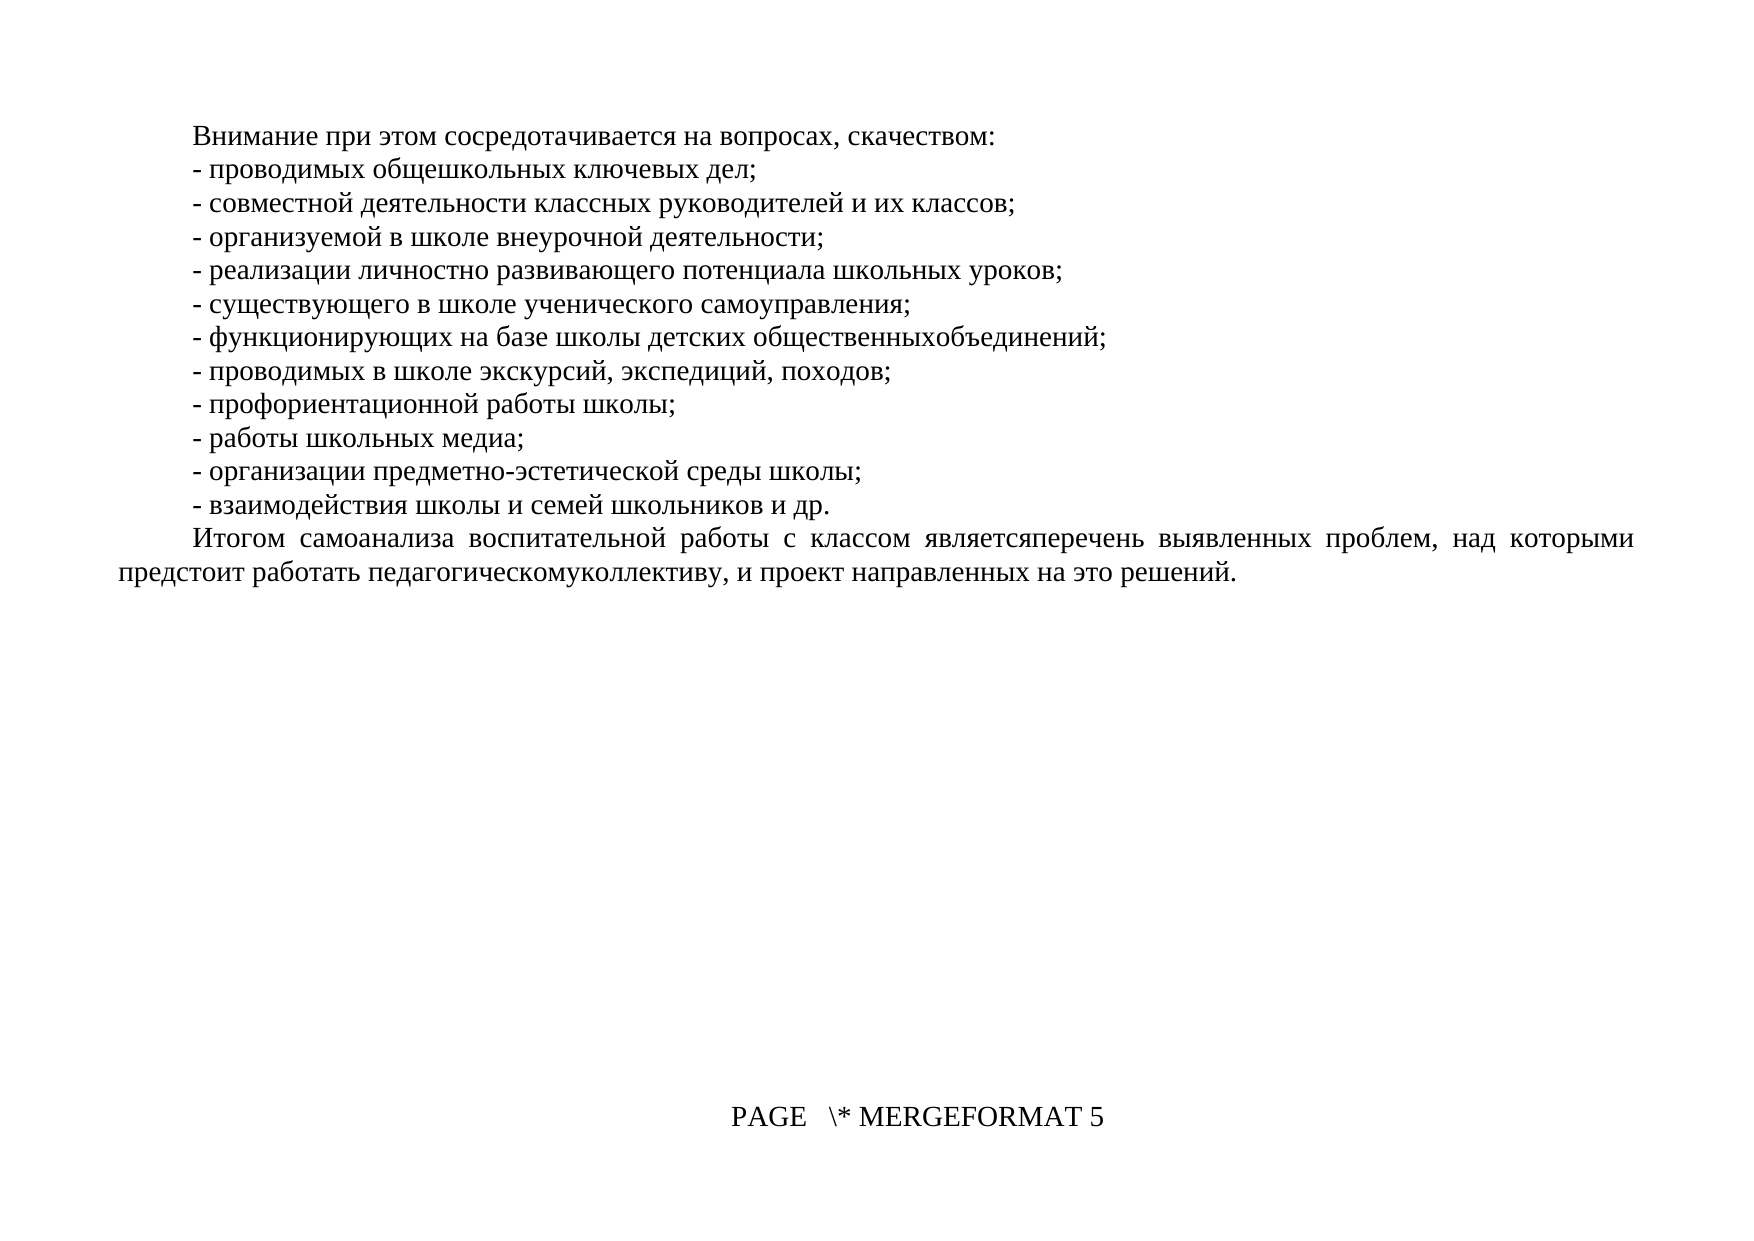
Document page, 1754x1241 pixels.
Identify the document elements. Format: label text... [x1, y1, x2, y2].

text Итогом самоанализа воспитательной работы с классом являетсяперечень выявленных проблем, над которыми предстоит работать педагогическомуколлективу, и проект направленных на это решений. [118, 521, 1636, 588]
text - профориентационной работы школы; [118, 386, 1636, 420]
text - организуемой в школе внеурочной деятельности; [118, 219, 1636, 252]
text - функционирующих на базе школы детских общественныхобъединений; [118, 319, 1636, 353]
text - совместной деятельности классных руководителей и их классов; [118, 185, 1636, 219]
text Внимание при этом сосредотачивается на вопросах, скачеством: [118, 118, 1636, 152]
text - проводимых в школе экскурсий, экспедиций, походов; [118, 353, 1636, 386]
text - проводимых общешкольных ключевых дел; [118, 152, 1636, 185]
text - существующего в школе ученического самоуправления; [118, 286, 1636, 319]
text - реализации личностно развивающего потенциала школьных уроков; [118, 252, 1636, 286]
text - работы школьных медиа; [118, 420, 1636, 453]
text - взаимодействия школы и семей школьников и др. [118, 487, 1636, 521]
text - организации предметно-эстетической среды школы; [118, 453, 1636, 487]
